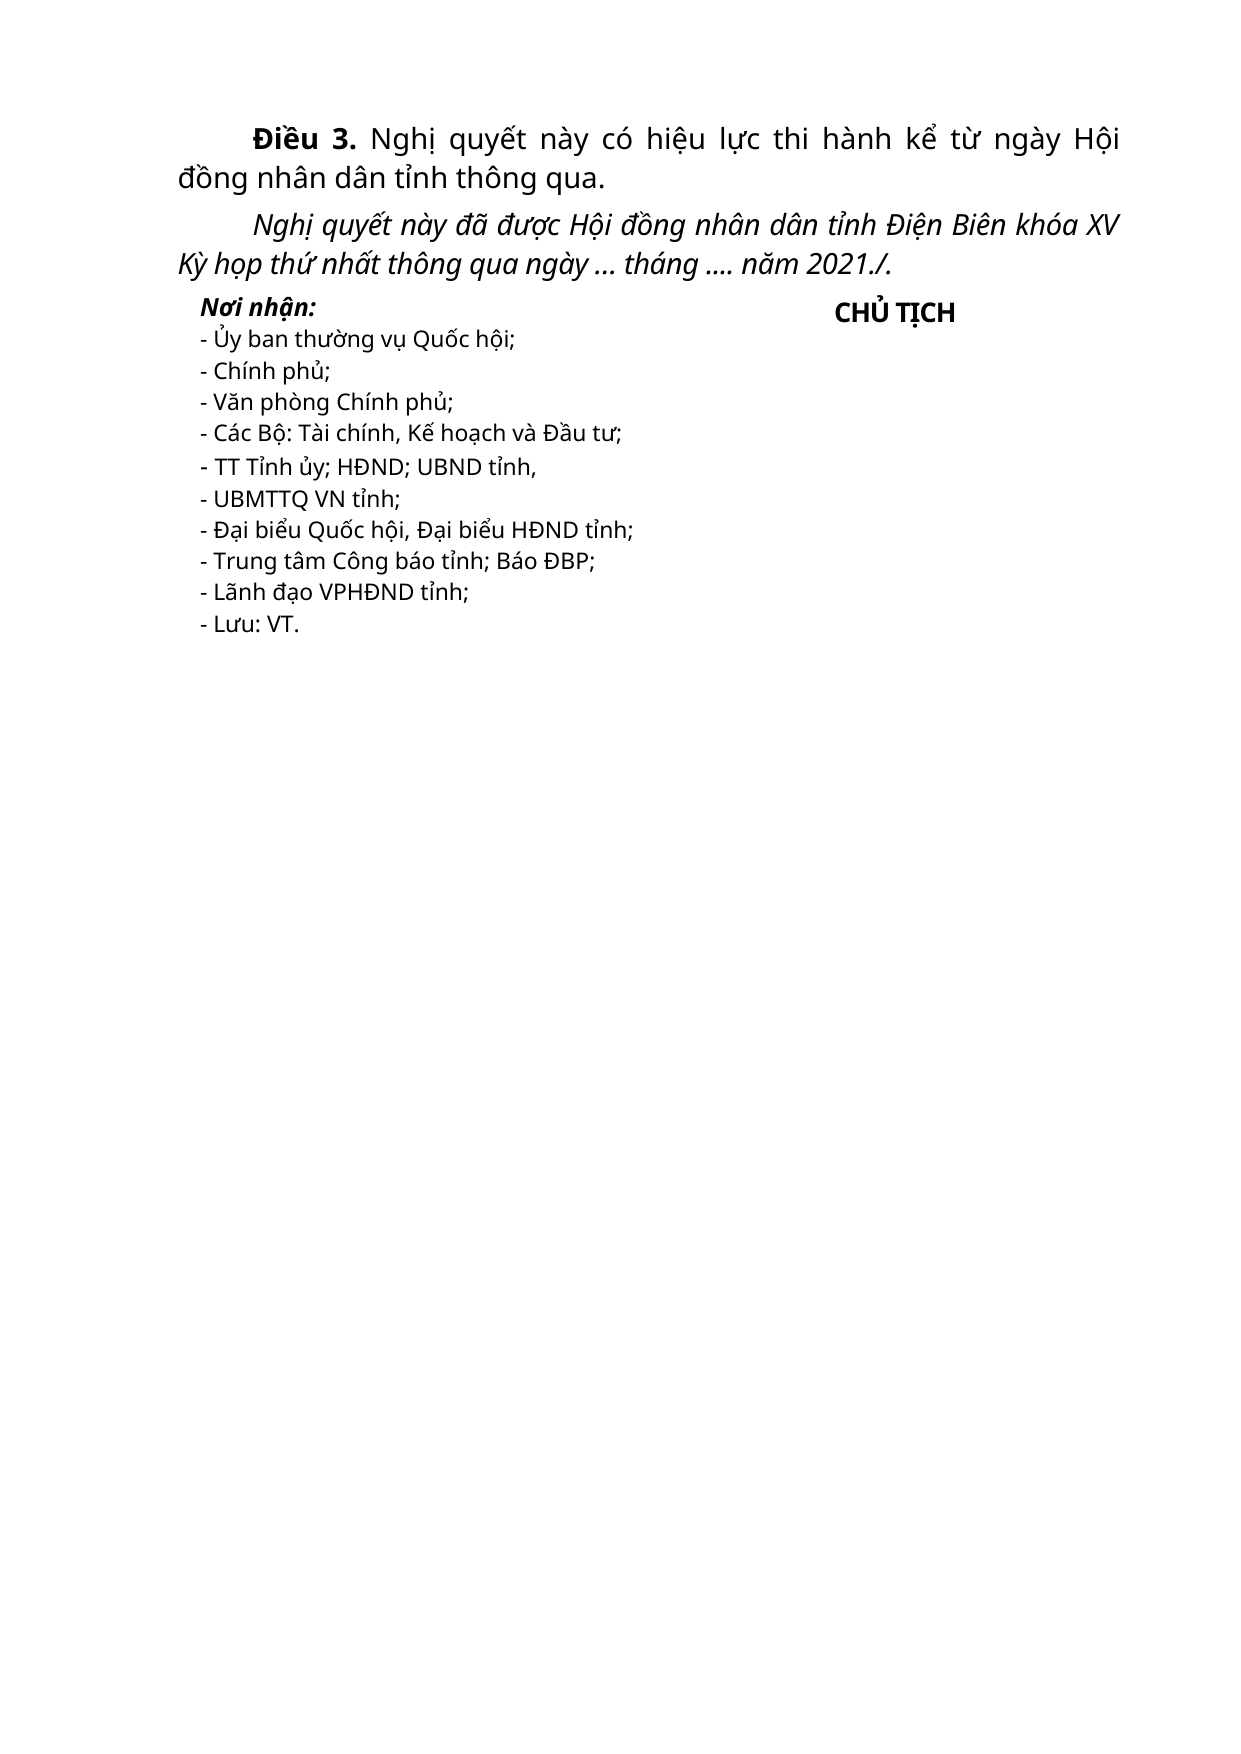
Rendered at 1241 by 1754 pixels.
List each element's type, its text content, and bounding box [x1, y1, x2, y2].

table_header Nơi nhận: - Ủy ban thường vụ Quốc hội; - Chính phủ; - Văn phòng Chính phủ; - Các Bộ: Tài chính, Kế hoạch và Đầu tư; - TT Tỉnh ủy; HĐND; UBND tỉnh, - UBMTTQ VN tỉnh; - Đại biểu Quốc hội, Đại biểu HĐND tỉnh; - Trung tâm Công báo tỉnh; Báo ĐBP; - Lãnh đạo VPHĐND tỉnh; - Lưu: VT. [189, 289, 651, 639]
table_header CHỦ TỊCH [651, 289, 1141, 639]
text Điều 3. Nghị quyết này có hiệu lực thi hành kể từ ngày Hội đồng nhân dân tỉnh thông qua. [177, 118, 1122, 197]
text Nghị quyết này đã được Hội đồng nhân dân tỉnh Điện Biên khóa XV Kỳ họp thứ nhất thông qua ngày … tháng .... năm 2021./. [177, 204, 1122, 283]
